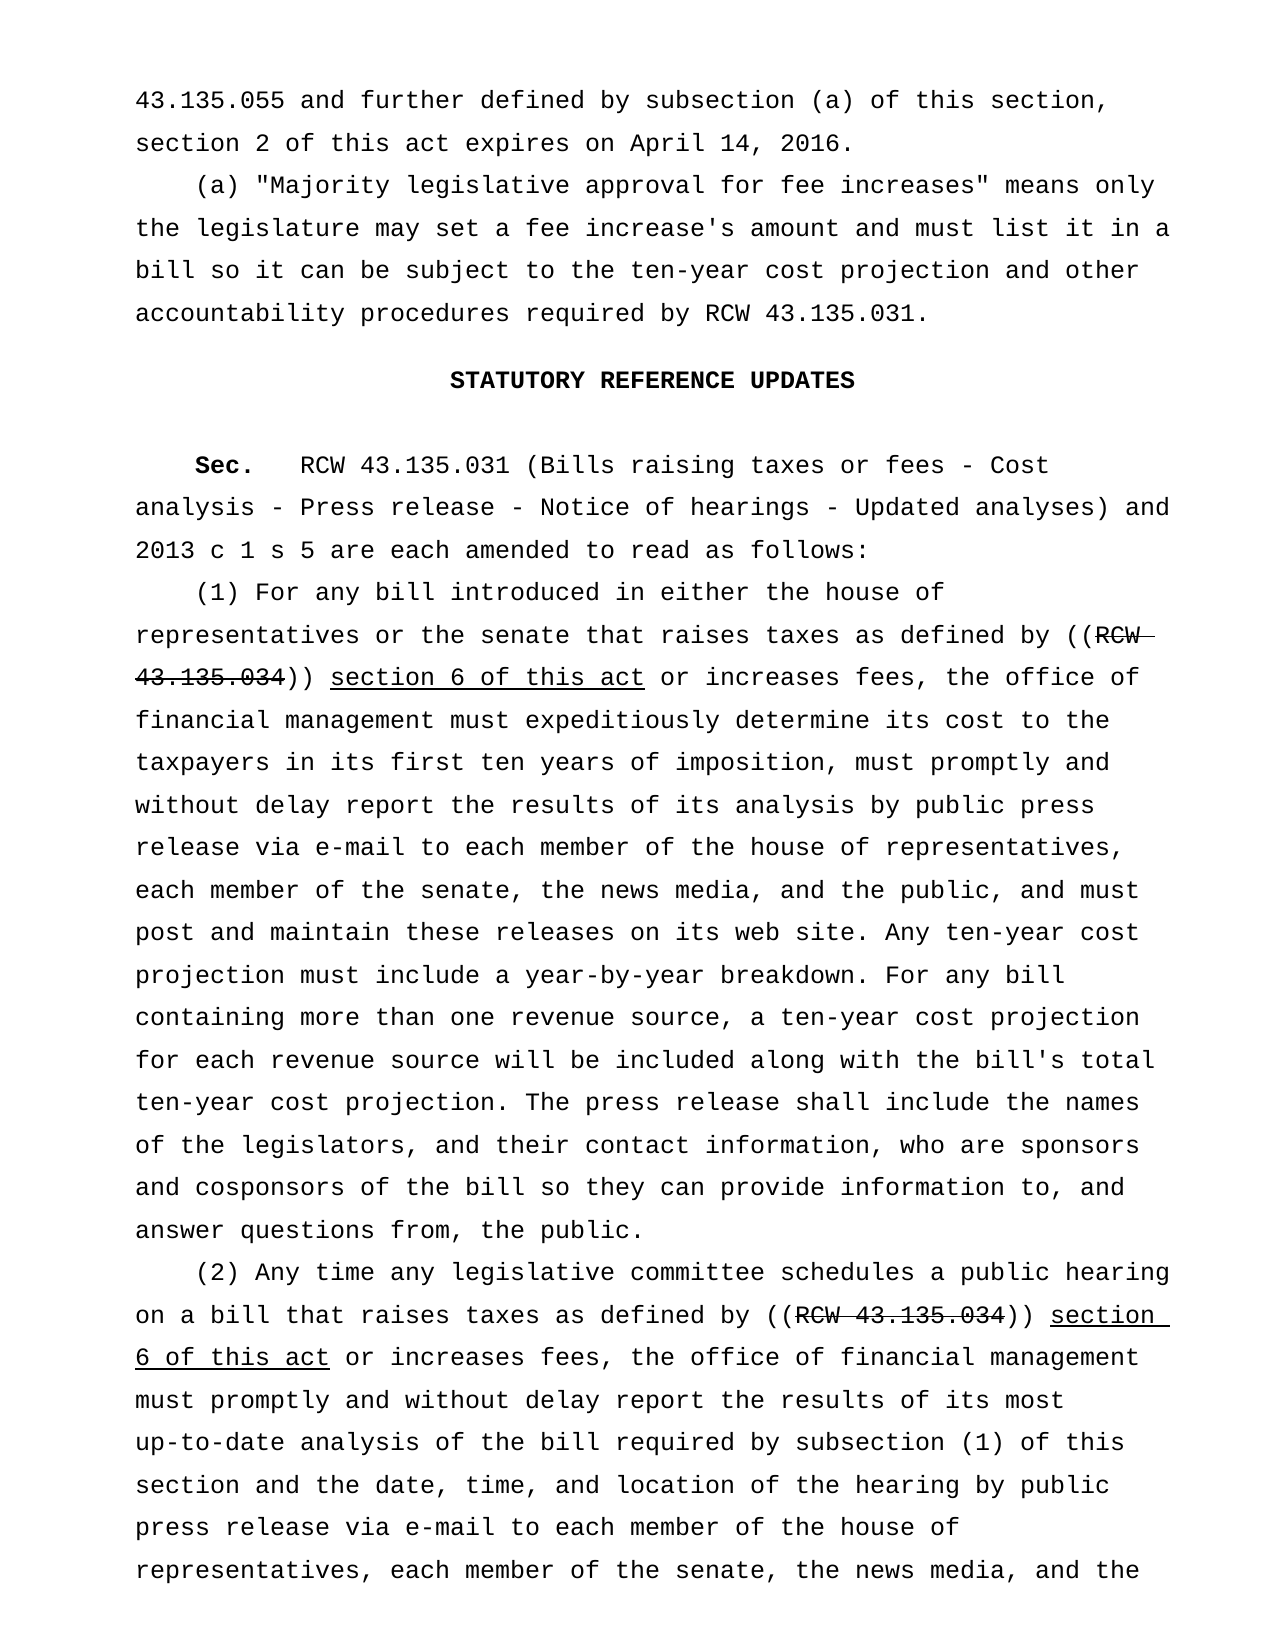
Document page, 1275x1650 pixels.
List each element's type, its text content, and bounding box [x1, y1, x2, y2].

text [135, 75, 1170, 160]
text STATUTORY REFERENCE UPDATES [135, 355, 1170, 397]
text Sec. RCW 43.135.031 (Bills raising taxes or fees - Cost analysis - Press release - Notice of hearings - Updated analyses) and 2013 c 1 s 5 are each amended to read as follows: [135, 439, 1170, 567]
text (a) "Majority legislative approval for fee increases" means only the legislature may set a fee increase's amount and must list it in a bill so it can be subject to the ten-year cost projection and other accountability procedures required by RCW 43.135.031. [135, 160, 1170, 330]
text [135, 1247, 1170, 1587]
text (1) For any bill introduced in either the house of representatives or the senate that raises taxes as defined by ((RCW 43.135.034)) section 6 of this act or increases fees, the office of financial management must expeditiously determine its cost to the taxpayers in its first ten years of imposition, must promptly and without delay report the results of its analysis by public press release via e-mail to each member of the house of representatives, each member of the senate, the news media, and the public, and must post and maintain these releases on its web site. Any ten-year cost projection must include a year-by-year breakdown. For any bill containing more than one revenue source, a ten-year cost projection for each revenue source will be included along with the bill's total ten-year cost projection. The press release shall include the names of the legislators, and their contact information, who are sponsors and cosponsors of the bill so they can provide information to, and answer questions from, the public. [135, 567, 1170, 1247]
